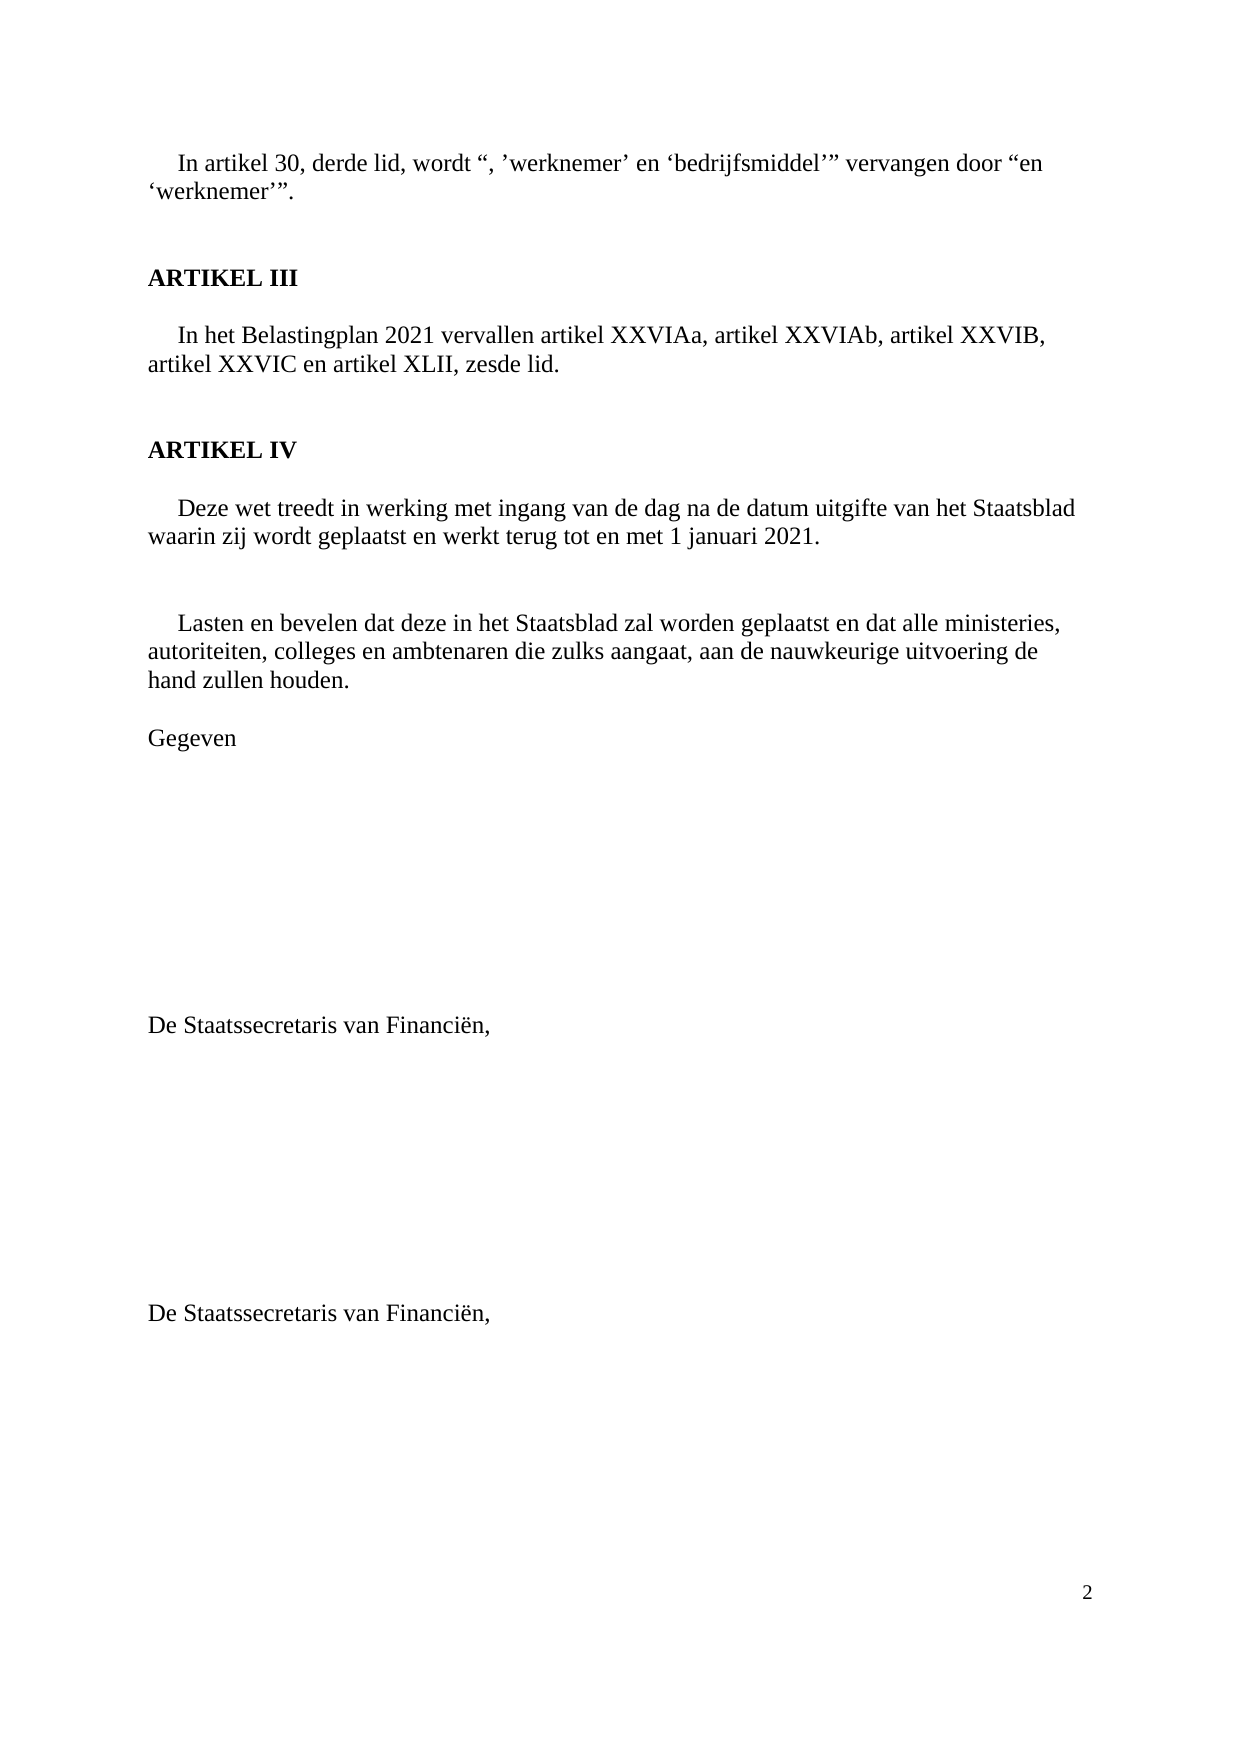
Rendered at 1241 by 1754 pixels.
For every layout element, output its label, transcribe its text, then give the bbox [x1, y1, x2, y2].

text Lasten en bevelen dat deze in het Staatsblad zal worden geplaatst en dat alle ministeries, autoriteiten, colleges en ambtenaren die zulks aangaat, aan de nauwkeurige uitvoering de hand zullen houden. [148, 608, 1092, 694]
text De Staatssecretaris van Financiën, [148, 1010, 1092, 1039]
text Deze wet treedt in werking met ingang van de dag na de datum uitgifte van het Staatsblad waarin zij wordt geplaatst en werkt terug tot en met 1 januari 2021. [148, 493, 1092, 550]
text ARTIKEL IV [148, 435, 1092, 464]
text ARTIKEL III [148, 263, 1092, 291]
text In artikel 30, derde lid, wordt “, ’werknemer’ en ‘bedrijfsmiddel’” vervangen door “en ‘werknemer’”. [148, 148, 1092, 205]
text Gegeven [148, 723, 1092, 751]
text In het Belastingplan 2021 vervallen artikel XXVIAa, artikel XXVIAb, artikel XXVIB, artikel XXVIC en artikel XLII, zesde lid. [148, 320, 1092, 378]
text De Staatssecretaris van Financiën, [148, 1298, 1092, 1326]
